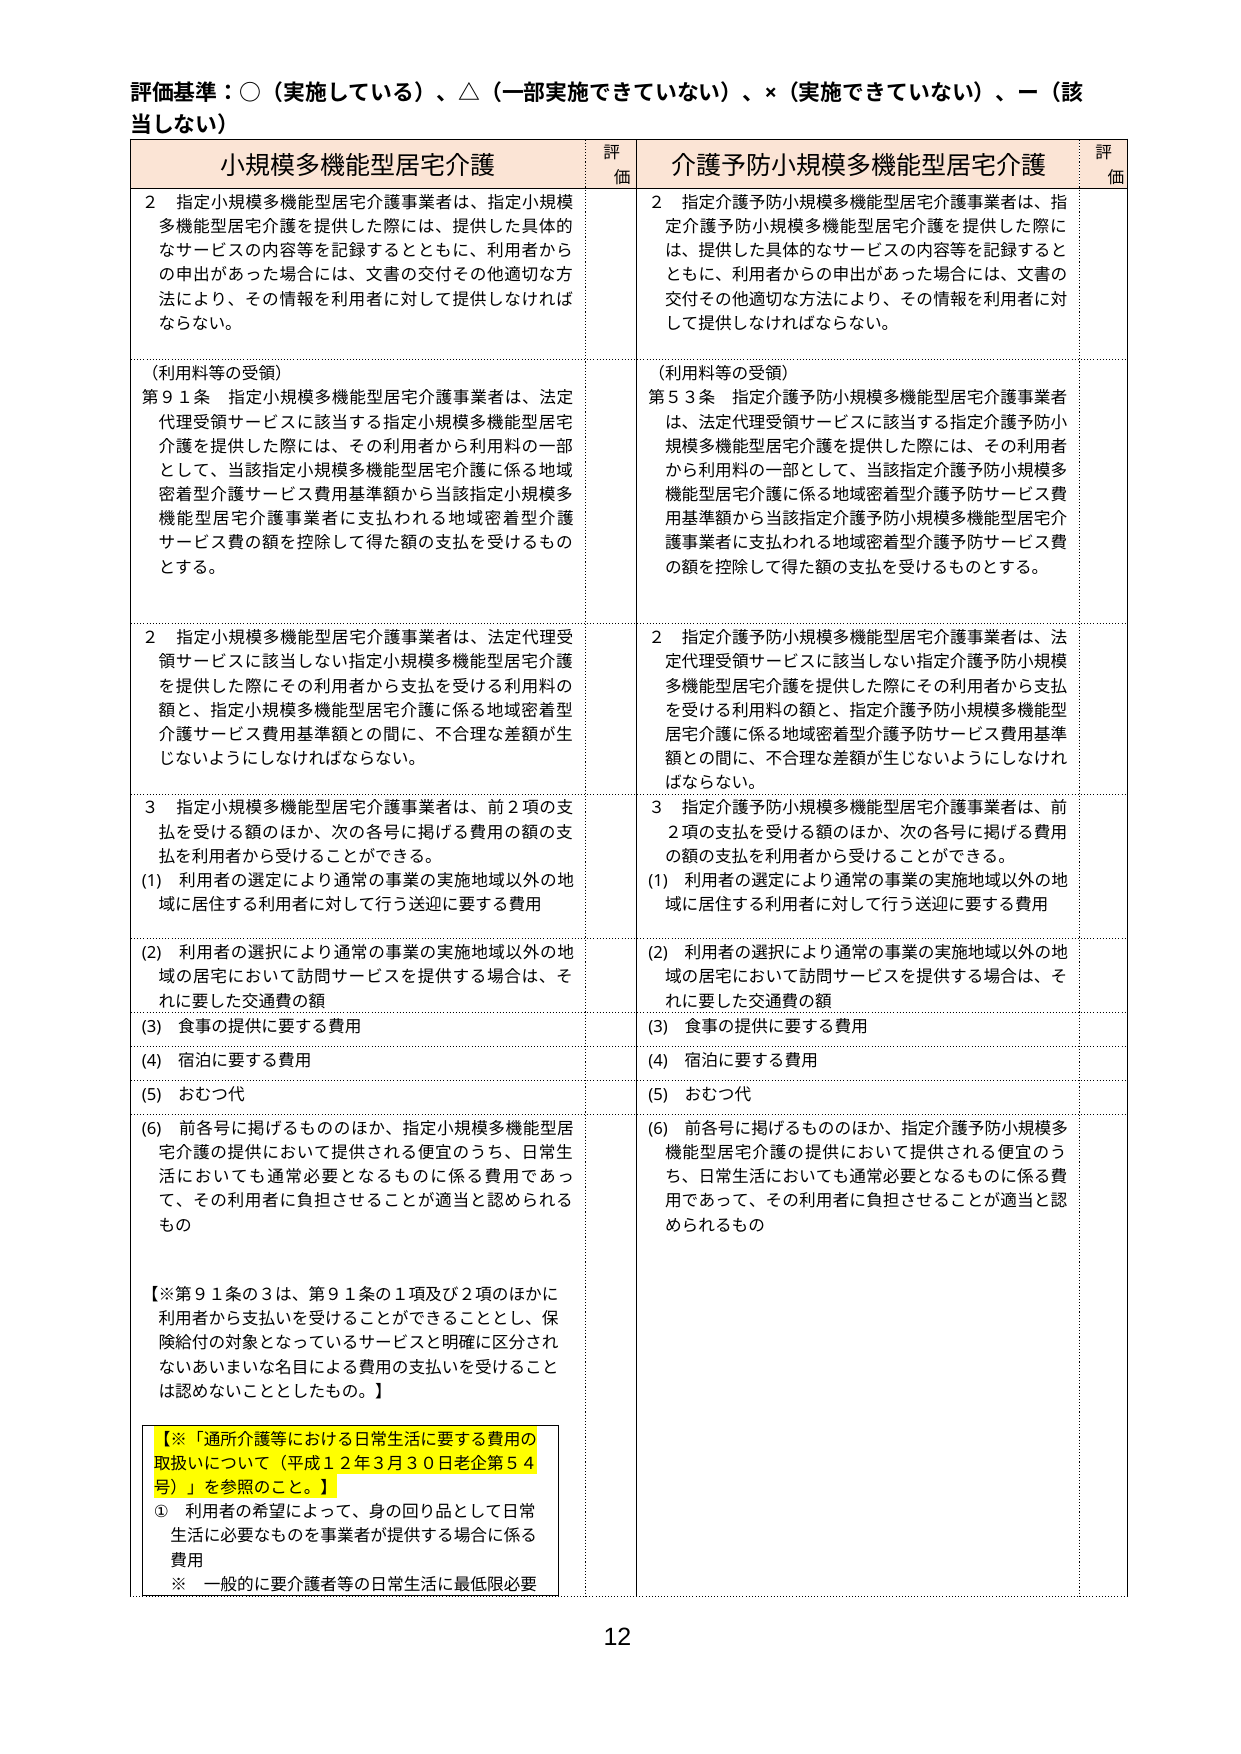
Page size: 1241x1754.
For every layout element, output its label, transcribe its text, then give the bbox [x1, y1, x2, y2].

table_cell [1080, 1080, 1127, 1114]
table_cell (3) 食事の提供に要する費用 [131, 1012, 586, 1046]
table_cell [586, 938, 636, 1012]
table_cell ２ 指定小規模多機能型居宅介護事業者は、法定代理受領サービスに該当しない指定小規模多機能型居宅介護を提供した際にその利用者から支払を受ける利用料の額と、指定小規模多機能型居宅介護に係る地域密着型介護サービス費用基準額との間に、不合理な差額が生じないようにしなければならない。 [131, 623, 586, 793]
table_cell （利用料等の受領） 第９１条 指定小規模多機能型居宅介護事業者は、法定代理受領サービスに該当する指定小規模多機能型居宅介護を提供した際には、その利用者から利用料の一部として、当該指定小規模多機能型居宅介護に係る地域密着型介護サービス費用基準額から当該指定小規模多機能型居宅介護事業者に支払われる地域密着型介護サービス費の額を控除して得た額の支払を受けるものとする。 [131, 359, 586, 623]
table_cell [1080, 1012, 1127, 1046]
table_cell ２ 指定介護予防小規模多機能型居宅介護事業者は、指定介護予防小規模多機能型居宅介護を提供した際には、提供した具体的なサービスの内容等を記録するとともに、利用者からの申出があった場合には、文書の交付その他適切な方法により、その情報を利用者に対して提供しなければならない。 [637, 189, 1079, 359]
table_cell (3) 食事の提供に要する費用 [637, 1012, 1079, 1046]
table_cell (5) おむつ代 [131, 1080, 586, 1114]
table_cell ３ 指定小規模多機能型居宅介護事業者は、前２項の支払を受ける額のほか、次の各号に掲げる費用の額の支払を利用者から受けることができる。 (1) 利用者の選定により通常の事業の実施地域以外の地域に居住する利用者に対して行う送迎に要する費用 [131, 794, 586, 938]
table_cell [1080, 1046, 1127, 1080]
table_cell [586, 1114, 636, 1596]
table_cell [586, 1080, 636, 1114]
table_cell ２ 指定小規模多機能型居宅介護事業者は、指定小規模多機能型居宅介護を提供した際には、提供した具体的なサービスの内容等を記録するとともに、利用者からの申出があった場合には、文書の交付その他適切な方法により、その情報を利用者に対して提供しなければならない。 [131, 189, 586, 359]
table_cell [586, 1012, 636, 1046]
table_cell (5) おむつ代 [637, 1080, 1079, 1114]
table_header 評価 [586, 140, 636, 188]
table_cell [1080, 794, 1127, 938]
table_cell ３ 指定介護予防小規模多機能型居宅介護事業者は、前２項の支払を受ける額のほか、次の各号に掲げる費用の額の支払を利用者から受けることができる。 (1) 利用者の選定により通常の事業の実施地域以外の地域に居住する利用者に対して行う送迎に要する費用 [637, 794, 1079, 938]
table_cell [1080, 189, 1127, 359]
table_cell (2) 利用者の選択により通常の事業の実施地域以外の地域の居宅において訪問サービスを提供する場合は、それに要した交通費の額 [131, 938, 586, 1012]
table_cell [637, 1114, 1079, 1596]
table_cell (4) 宿泊に要する費用 [637, 1046, 1079, 1080]
table_cell [586, 189, 636, 359]
table_cell [586, 623, 636, 793]
table_cell [1080, 1114, 1127, 1596]
table_cell [586, 1046, 636, 1080]
table_header 小規模多機能型居宅介護 [131, 140, 586, 188]
table_cell (4) 宿泊に要する費用 [131, 1046, 586, 1080]
table_cell （利用料等の受領） 第５３条 指定介護予防小規模多機能型居宅介護事業者は、法定代理受領サービスに該当する指定介護予防小規模多機能型居宅介護を提供した際には、その利用者から利用料の一部として、当該指定介護予防小規模多機能型居宅介護に係る地域密着型介護予防サービス費用基準額から当該指定介護予防小規模多機能型居宅介護事業者に支払われる地域密着型介護予防サービス費の額を控除して得た額の支払を受けるものとする。 [637, 359, 1079, 623]
table_header 介護予防小規模多機能型居宅介護 [637, 140, 1079, 188]
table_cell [131, 1114, 586, 1596]
table_cell [586, 794, 636, 938]
table_cell [1080, 623, 1127, 793]
table_cell ２ 指定介護予防小規模多機能型居宅介護事業者は、法定代理受領サービスに該当しない指定介護予防小規模多機能型居宅介護を提供した際にその利用者から支払を受ける利用料の額と、指定介護予防小規模多機能型居宅介護に係る地域密着型介護予防サービス費用基準額との間に、不合理な差額が生じないようにしなければならない。 [637, 623, 1079, 793]
table_cell [1080, 938, 1127, 1012]
table_cell (2) 利用者の選択により通常の事業の実施地域以外の地域の居宅において訪問サービスを提供する場合は、それに要した交通費の額 [637, 938, 1079, 1012]
table_header 評価 [1080, 140, 1127, 188]
table_cell [586, 359, 636, 623]
table_cell [1080, 359, 1127, 623]
